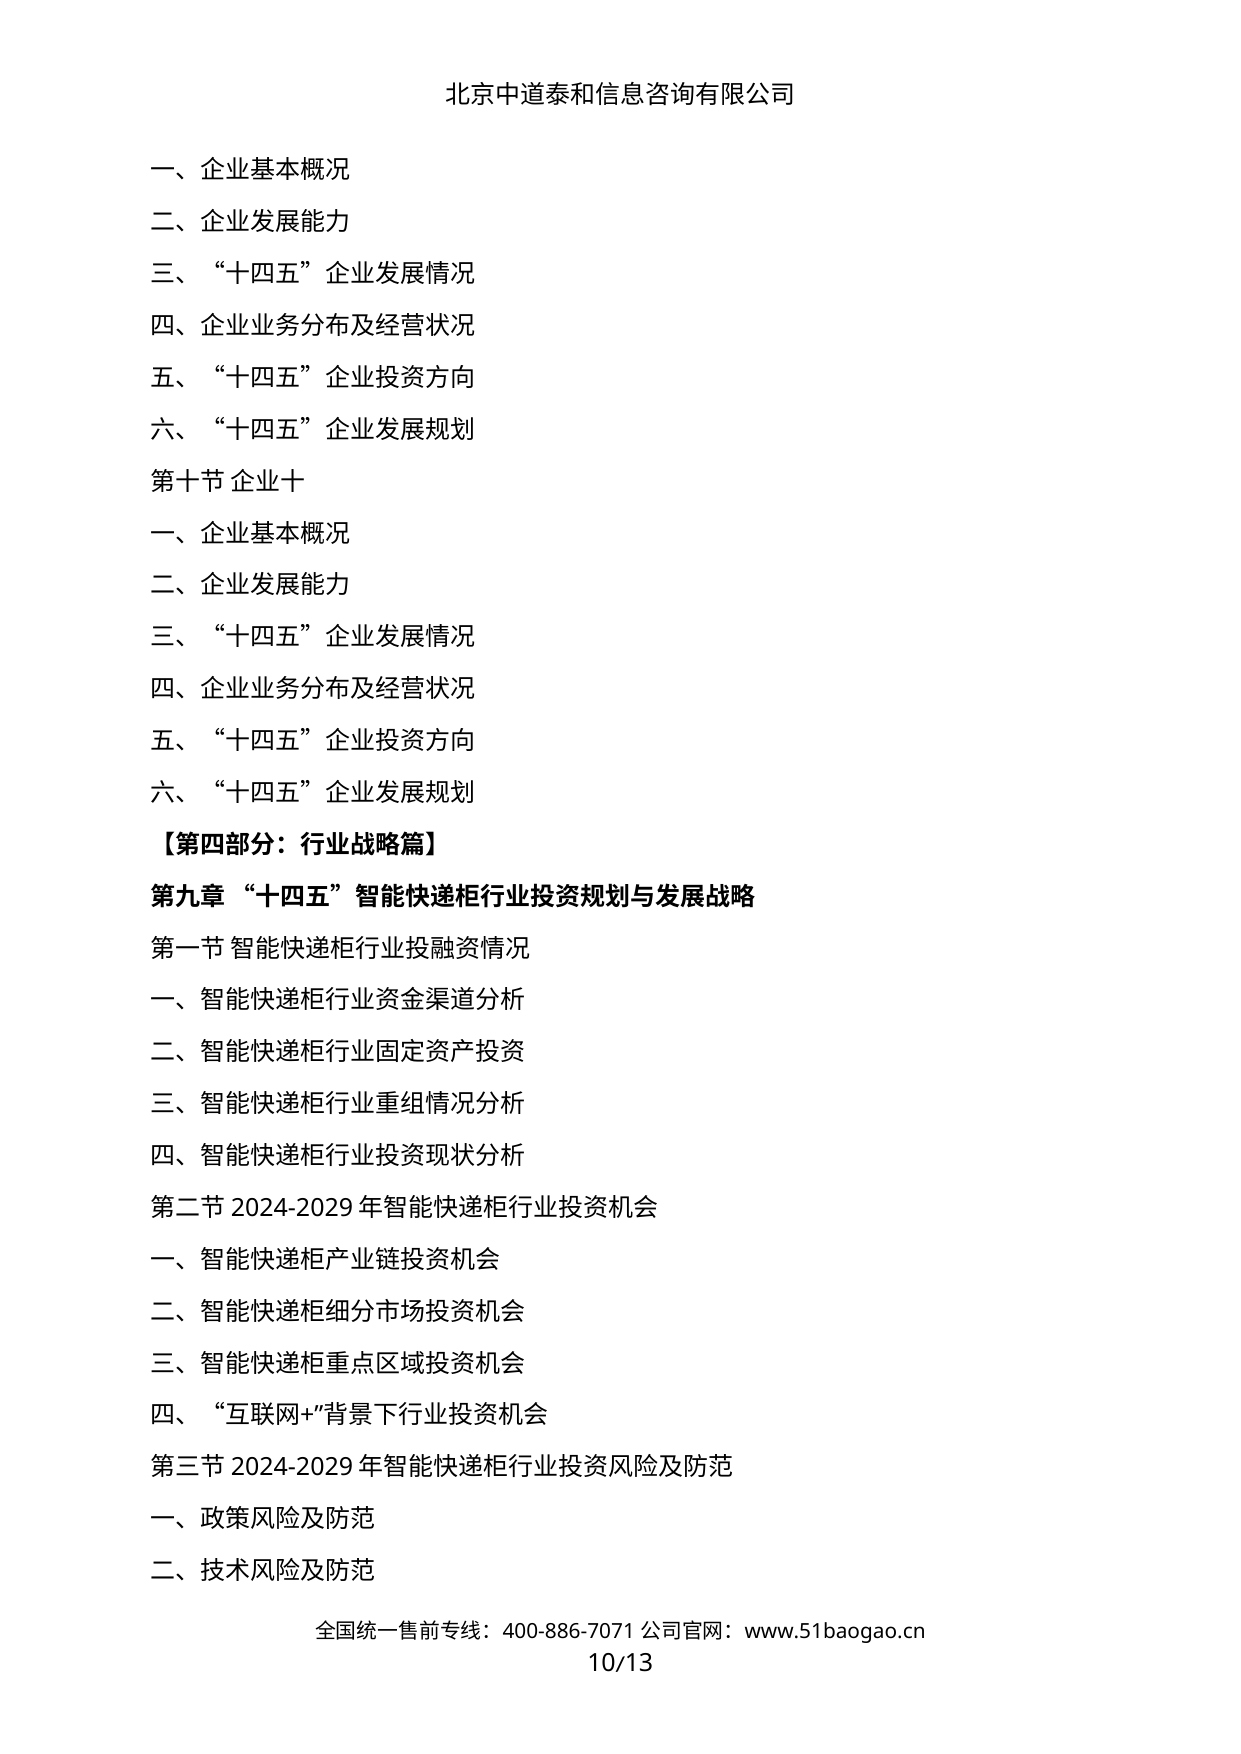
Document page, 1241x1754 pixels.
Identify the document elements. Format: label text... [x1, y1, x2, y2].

text 四、企业业务分布及经营状况 [150, 669, 1090, 705]
text 六、“十四五”企业发展规划 [150, 409, 1090, 446]
text 三、智能快递柜行业重组情况分析 [150, 1084, 1090, 1120]
text 二、技术风险及防范 [150, 1551, 1090, 1587]
text 第三节 2024-2029年智能快递柜行业投资风险及防范 [150, 1447, 1090, 1483]
text 二、企业发展能力 [150, 565, 1090, 601]
text 三、“十四五”企业发展情况 [150, 254, 1090, 290]
text 四、企业业务分布及经营状况 [150, 306, 1090, 342]
text 二、智能快递柜细分市场投资机会 [150, 1291, 1090, 1327]
text 五、“十四五”企业投资方向 [150, 357, 1090, 394]
text 三、“十四五”企业发展情况 [150, 617, 1090, 653]
text 三、智能快递柜重点区域投资机会 [150, 1343, 1090, 1379]
text 二、企业发展能力 [150, 202, 1090, 238]
text 一、企业基本概况 [150, 513, 1090, 549]
text 四、“互联网+”背景下行业投资机会 [150, 1395, 1090, 1431]
text 一、智能快递柜产业链投资机会 [150, 1239, 1090, 1276]
text 一、企业基本概况 [150, 150, 1090, 186]
text 二、智能快递柜行业固定资产投资 [150, 1032, 1090, 1068]
text 四、智能快递柜行业投资现状分析 [150, 1136, 1090, 1172]
text 第一节 智能快递柜行业投融资情况 [150, 928, 1090, 964]
text 【第四部分：行业战略篇】 [150, 824, 1090, 861]
text 五、“十四五”企业投资方向 [150, 721, 1090, 757]
text 第十节 企业十 [150, 461, 1090, 497]
text 第九章 “十四五”智能快递柜行业投资规划与发展战略 [150, 876, 1090, 912]
text 一、智能快递柜行业资金渠道分析 [150, 980, 1090, 1016]
text 一、政策风险及防范 [150, 1499, 1090, 1535]
text 六、“十四五”企业发展规划 [150, 772, 1090, 809]
text 第二节 2024-2029年智能快递柜行业投资机会 [150, 1187, 1090, 1224]
